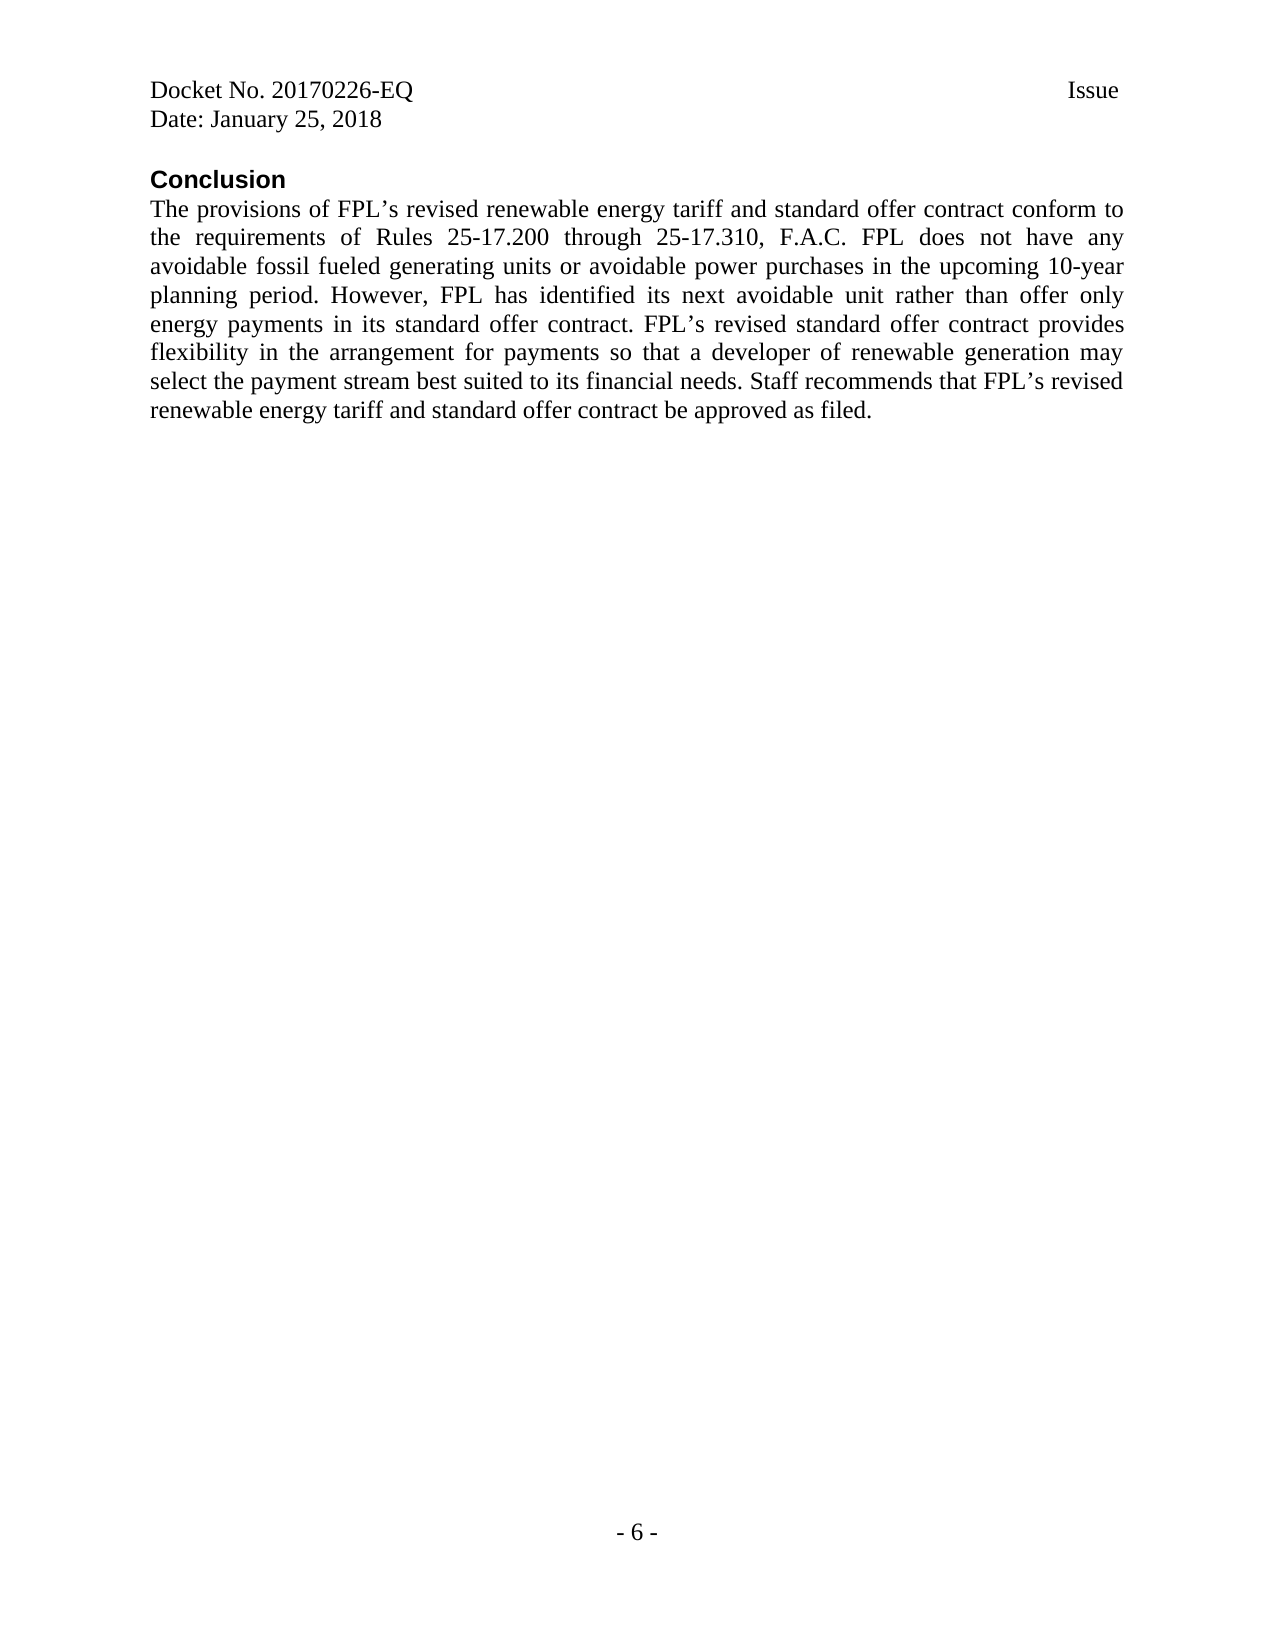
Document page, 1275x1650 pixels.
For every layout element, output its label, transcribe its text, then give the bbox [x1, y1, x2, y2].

subtitle Conclusion [150, 165, 1125, 194]
text The provisions of FPL’s revised renewable energy tariff and standard offer contract conform to the requirements of Rules 25-17.200 through 25-17.310, F.A.C. FPL does not have any avoidable fossil fueled generating units or avoidable power purchases in the upcoming 10-year planning period. However, FPL has identified its next avoidable unit rather than offer only energy payments in its standard offer contract. FPL’s revised standard offer contract provides flexibility in the arrangement for payments so that a developer of renewable generation may select the payment stream best suited to its financial needs. Staff recommends that FPL’s revised renewable energy tariff and standard offer contract be approved as filed. [150, 194, 1125, 424]
